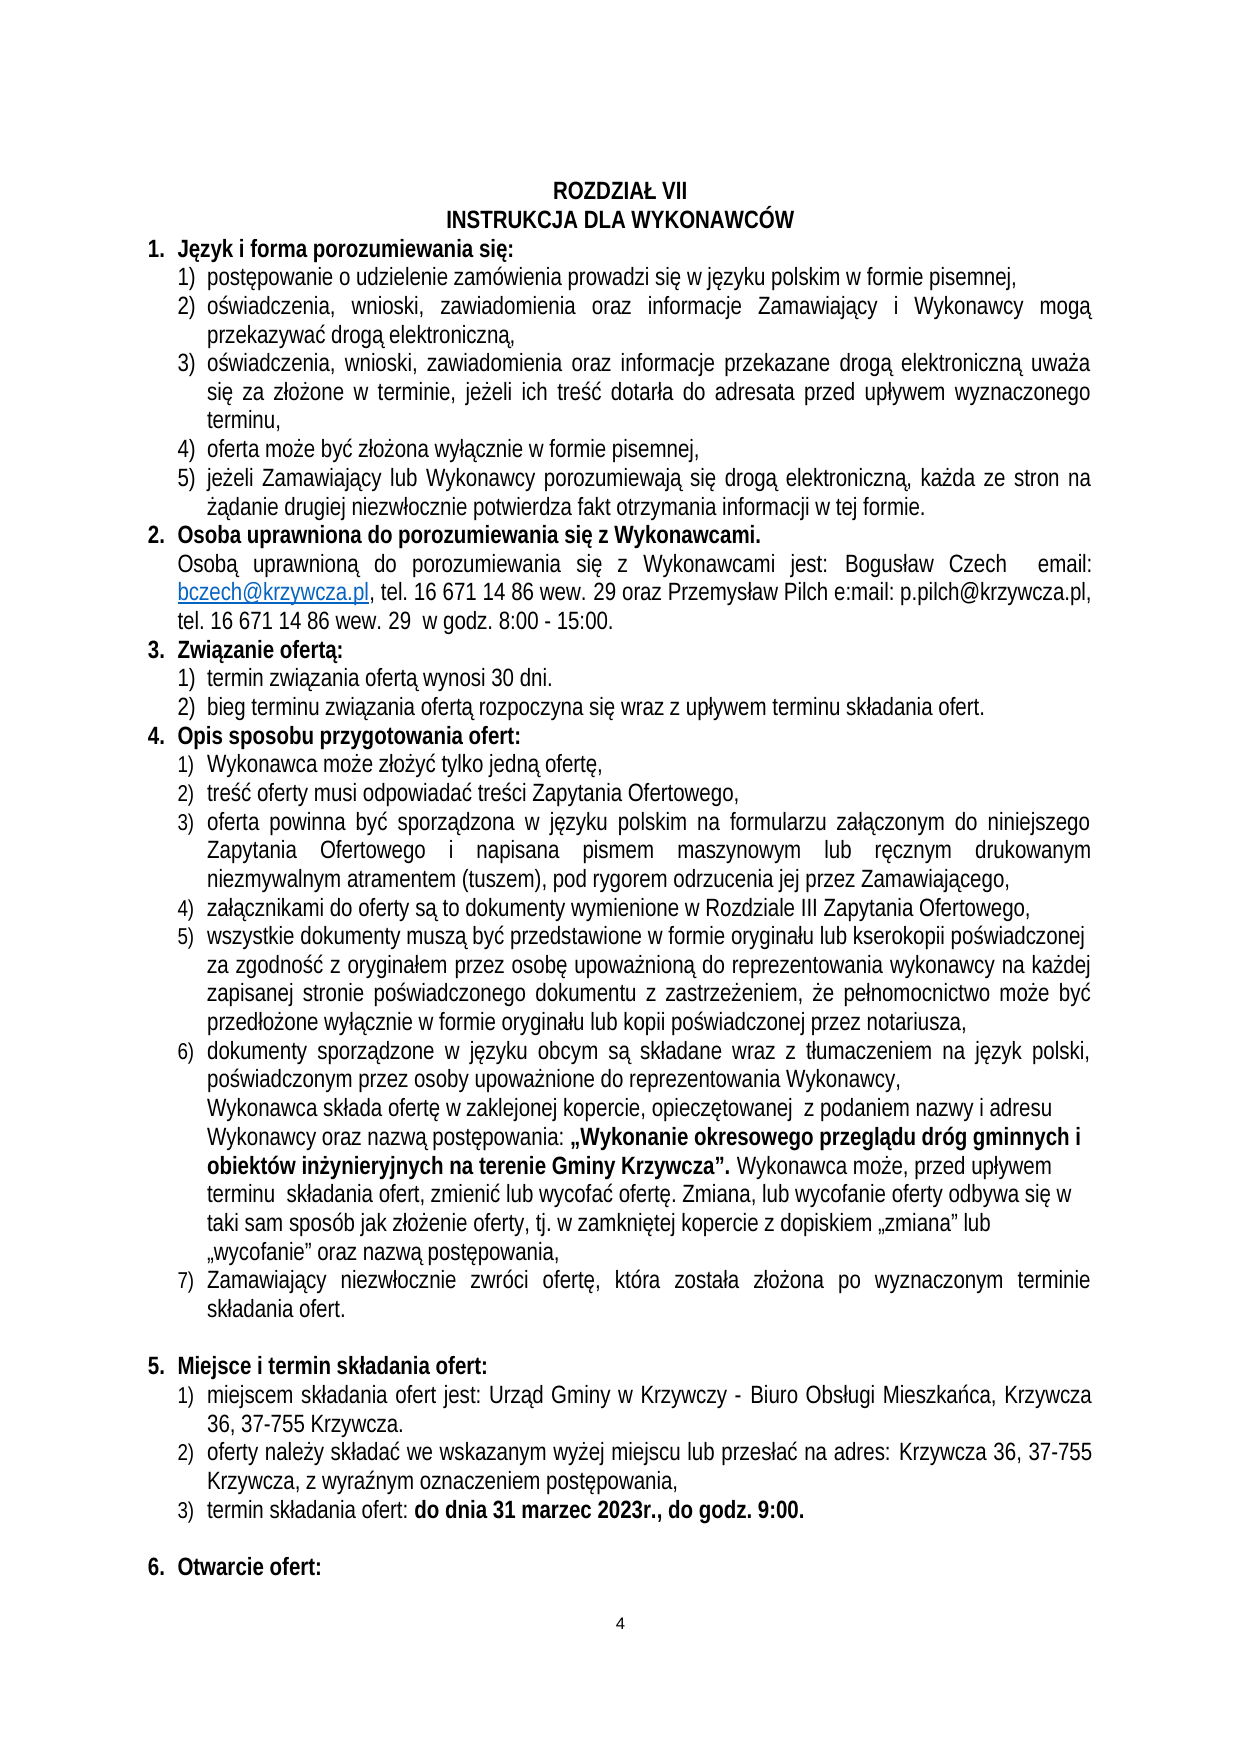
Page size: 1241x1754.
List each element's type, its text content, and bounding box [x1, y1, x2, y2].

list Opis sposobu przygotowania ofert: [148, 721, 1092, 749]
list miejscem składania ofert jest: Urząd Gminy w Krzywczy - Biuro Obsługi Mieszkańca, Krzywcza 36, 37-755 Krzywcza. [177, 1380, 1092, 1437]
list Osoba uprawniona do porozumiewania się z Wykonawcami. [148, 520, 1092, 549]
list Wykonawca może złożyć tylko jedną ofertę, [177, 749, 1092, 778]
list dokumenty sporządzone w języku obcym są składane wraz z tłumaczeniem na język polski, poświadczonym przez osoby upoważnione do reprezentowania Wykonawcy, [177, 1036, 1092, 1093]
list jeżeli Zamawiający lub Wykonawcy porozumiewają się drogą elektroniczną, każda ze stron na żądanie drugiej niezwłocznie potwierdza fakt otrzymania informacji w tej formie. [177, 463, 1092, 520]
text Osobą uprawnioną do porozumiewania się z Wykonawcami jest: Bogusław Czech email: bczech@krzywcza.pl, tel. 16 671 14 86 wew. 29 oraz Przemysław Pilch e:mail: p.pilch@krzywcza.pl, tel. 16 671 14 86 wew. 29 w godz. 8:00 - 15:00. [177, 549, 1092, 635]
list termin związania ofertą wynosi 30 dni. [177, 663, 1092, 692]
list bieg terminu związania ofertą rozpoczyna się wraz z upływem terminu składania ofert. [177, 692, 1092, 721]
list załącznikami do oferty są to dokumenty wymienione w Rozdziale III Zapytania Ofertowego, [177, 892, 1092, 921]
list Zamawiający niezwłocznie zwróci ofertę, która została złożona po wyznaczonym terminie składania ofert. [177, 1265, 1092, 1323]
list Otwarcie ofert: [148, 1552, 1092, 1581]
list postępowanie o udzielenie zamówienia prowadzi się w języku polskim w formie pisemnej, [177, 262, 1092, 291]
text INSTRUKCJA DLA WYKONAWCÓW [148, 205, 1092, 234]
list oświadczenia, wnioski, zawiadomienia oraz informacje przekazane drogą elektroniczną uważa się za złożone w terminie, jeżeli ich treść dotarła do adresata przed upływem wyznaczonego terminu, [177, 348, 1092, 434]
list Język i forma porozumiewania się: [148, 234, 1092, 262]
list oświadczenia, wnioski, zawiadomienia oraz informacje Zamawiający i Wykonawcy mogą przekazywać drogą elektroniczną, [177, 291, 1092, 348]
text Wykonawca składa ofertę w zaklejonej kopercie, opieczętowanej z podaniem nazwy i adresu Wykonawcy oraz nazwą postępowania: „Wykonanie okresowego przeglądu dróg gminnych i obiektów inżynieryjnych na terenie Gminy Krzywcza”. Wykonawca może, przed upływem terminu składania ofert, zmienić lub wycofać ofertę. Zmiana, lub wycofanie oferty odbywa się w taki sam sposób jak złożenie oferty, tj. w zamkniętej kopercie z dopiskiem „zmiana” lub „wycofanie” oraz nazwą postępowania, [207, 1093, 1092, 1265]
list Miejsce i termin składania ofert: [148, 1351, 1092, 1380]
list termin składania ofert: do dnia 31 marzec 2023r., do godz. 9:00. [177, 1494, 1092, 1523]
list oferta może być złożona wyłącznie w formie pisemnej, [177, 434, 1092, 463]
list wszystkie dokumenty muszą być przedstawione w formie oryginału lub kserokopii poświadczonej za zgodność z oryginałem przez osobę upoważnioną do reprezentowania wykonawcy na każdej zapisanej stronie poświadczonego dokumentu z zastrzeżeniem, że pełnomocnictwo może być przedłożone wyłącznie w formie oryginału lub kopii poświadczonej przez notariusza, [177, 921, 1092, 1036]
list Związanie ofertą: [148, 635, 1092, 663]
list oferta powinna być sporządzona w języku polskim na formularzu załączonym do niniejszego Zapytania Ofertowego i napisana pismem maszynowym lub ręcznym drukowanym niezmywalnym atramentem (tuszem), pod rygorem odrzucenia jej przez Zamawiającego, [177, 807, 1092, 892]
list oferty należy składać we wskazanym wyżej miejscu lub przesłać na adres: Krzywcza 36, 37-755 Krzywcza, z wyraźnym oznaczeniem postępowania, [177, 1437, 1092, 1494]
list treść oferty musi odpowiadać treści Zapytania Ofertowego, [177, 778, 1092, 807]
text ROZDZIAŁ VII [148, 176, 1092, 205]
